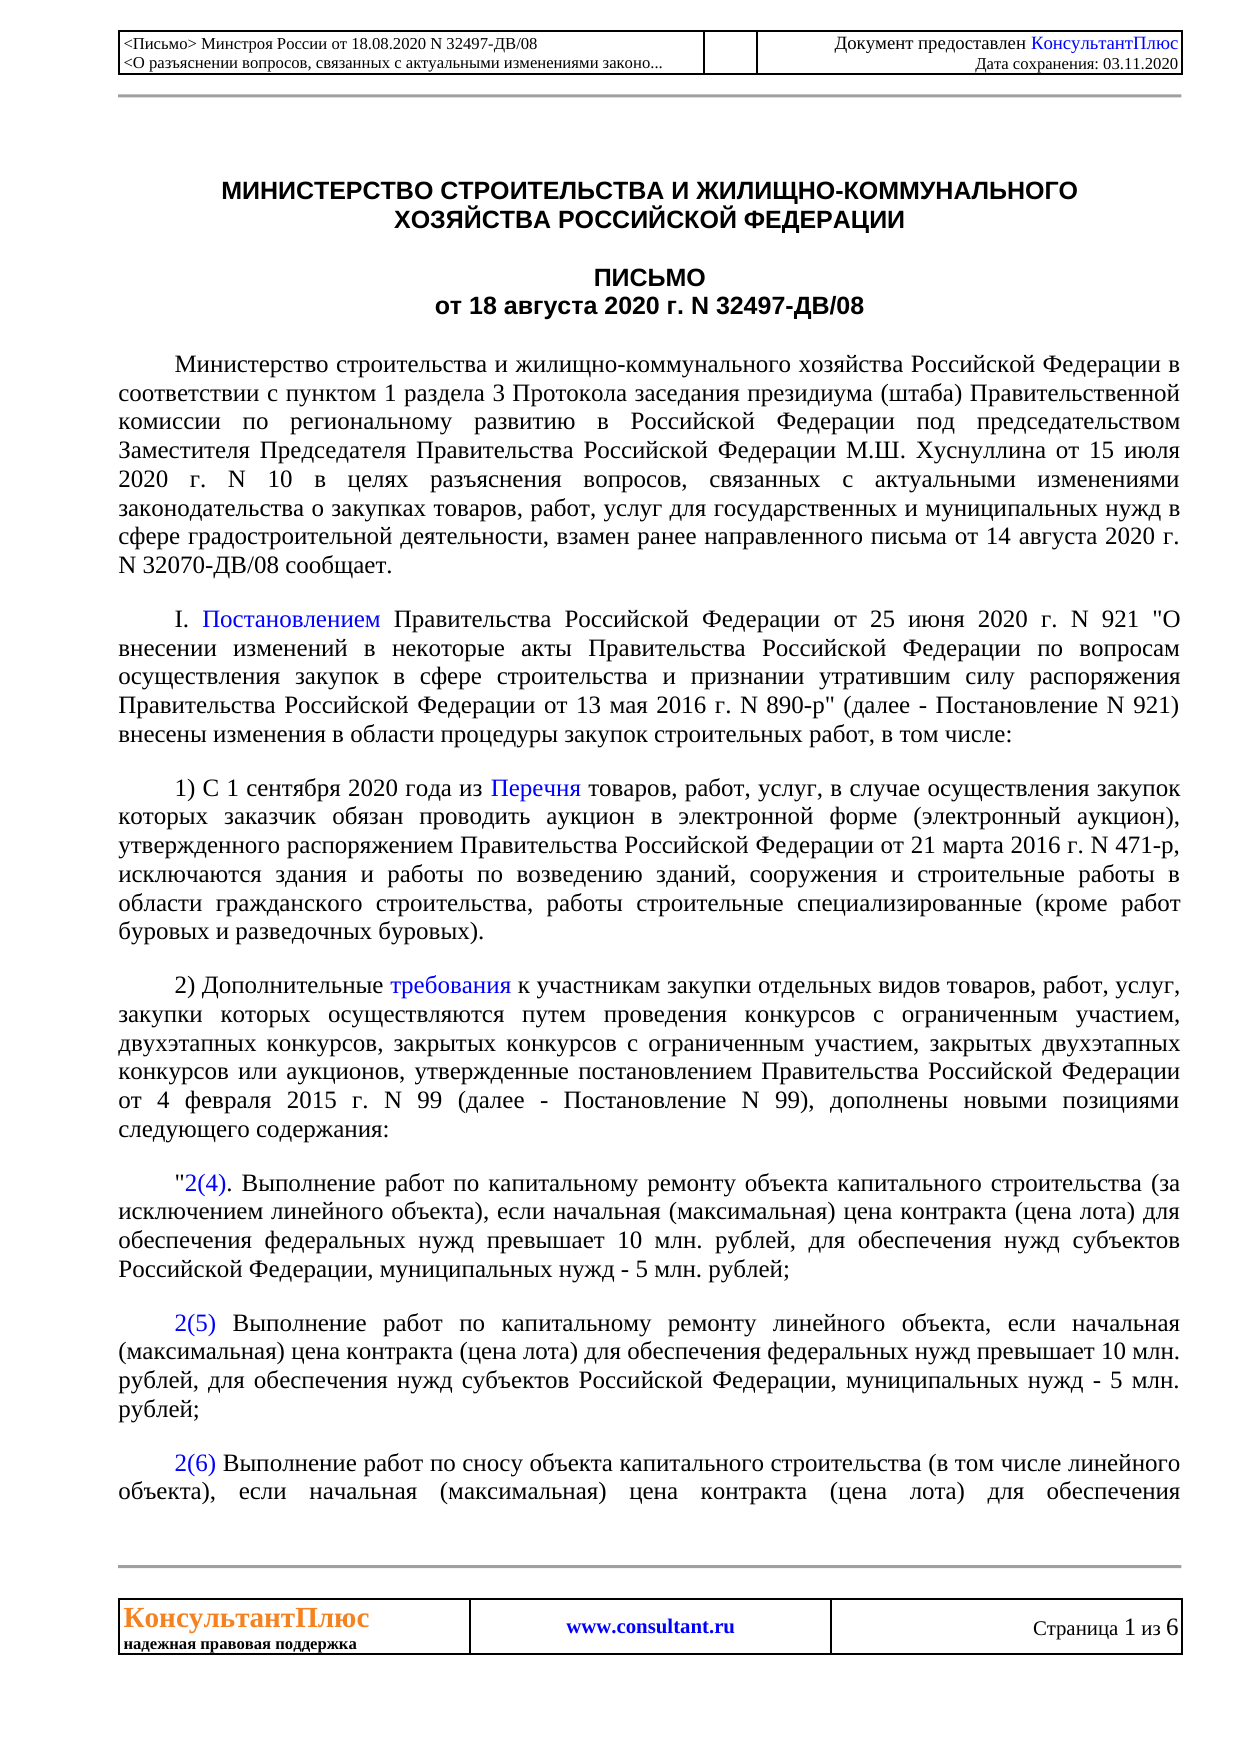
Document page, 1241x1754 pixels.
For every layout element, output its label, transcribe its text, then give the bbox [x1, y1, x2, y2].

text ХОЗЯЙСТВА РОССИЙСКОЙ ФЕДЕРАЦИИ [118, 205, 1181, 234]
text Министерство строительства и жилищно-коммунального хозяйства Российской Федерации в соответствии с пунктом 1 раздела 3 Протокола заседания президиума (штаба) Правительственной комиссии по региональному развитию в Российской Федерации под председательством Заместителя Председателя Правительства Российской Федерации М.Ш. Хуснуллина от 15 июля 2020 г. N 10 в целях разъяснения вопросов, связанных с актуальными изменениями законодательства о закупках товаров, работ, услуг для государственных и муниципальных нужд в сфере градостроительной деятельности, взамен ранее направленного письма от 14 августа 2020 г. N 32070-ДВ/08 сообщает. [118, 349, 1181, 579]
text 2(5) Выполнение работ по капитальному ремонту линейного объекта, если начальная (максимальная) цена контракта (цена лота) для обеспечения федеральных нужд превышает 10 млн. рублей, для обеспечения нужд субъектов Российской Федерации, муниципальных нужд - 5 млн. рублей; [118, 1308, 1181, 1423]
text 1) С 1 сентября 2020 года из Перечня товаров, работ, услуг, в случае осуществления закупок которых заказчик обязан проводить аукцион в электронной форме (электронный аукцион), утвержденного распоряжением Правительства Российской Федерации от 21 марта 2016 г. N 471-р, исключаются здания и работы по возведению зданий, сооружения и строительные работы в области гражданского строительства, работы строительные специализированные (кроме работ буровых и разведочных буровых). [118, 773, 1181, 945]
text "2(4). Выполнение работ по капитальному ремонту объекта капитального строительства (за исключением линейного объекта), если начальная (максимальная) цена контракта (цена лота) для обеспечения федеральных нужд превышает 10 млн. рублей, для обеспечения нужд субъектов Российской Федерации, муниципальных нужд - 5 млн. рублей; [118, 1168, 1181, 1283]
text I. Постановлением Правительства Российской Федерации от 25 июня 2020 г. N 921 "О внесении изменений в некоторые акты Правительства Российской Федерации по вопросам осуществления закупок в сфере строительства и признании утратившим силу распоряжения Правительства Российской Федерации от 13 мая 2016 г. N 890-р" (далее - Постановление N 921) внесены изменения в области процедуры закупок строительных работ, в том числе: [118, 604, 1181, 748]
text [118, 1448, 1181, 1505]
text от 18 августа 2020 г. N 32497-ДВ/08 [118, 291, 1181, 320]
text 2) Дополнительные требования к участникам закупки отдельных видов товаров, работ, услуг, закупки которых осуществляются путем проведения конкурсов с ограниченным участием, двухэтапных конкурсов, закрытых конкурсов с ограниченным участием, закрытых двухэтапных конкурсов или аукционов, утвержденные постановлением Правительства Российской Федерации от 4 февраля 2015 г. N 99 (далее - Постановление N 99), дополнены новыми позициями следующего содержания: [118, 970, 1181, 1143]
text МИНИСТЕРСТВО СТРОИТЕЛЬСТВА И ЖИЛИЩНО-КОММУНАЛЬНОГО [118, 176, 1181, 205]
text ПИСЬМО [118, 263, 1181, 291]
